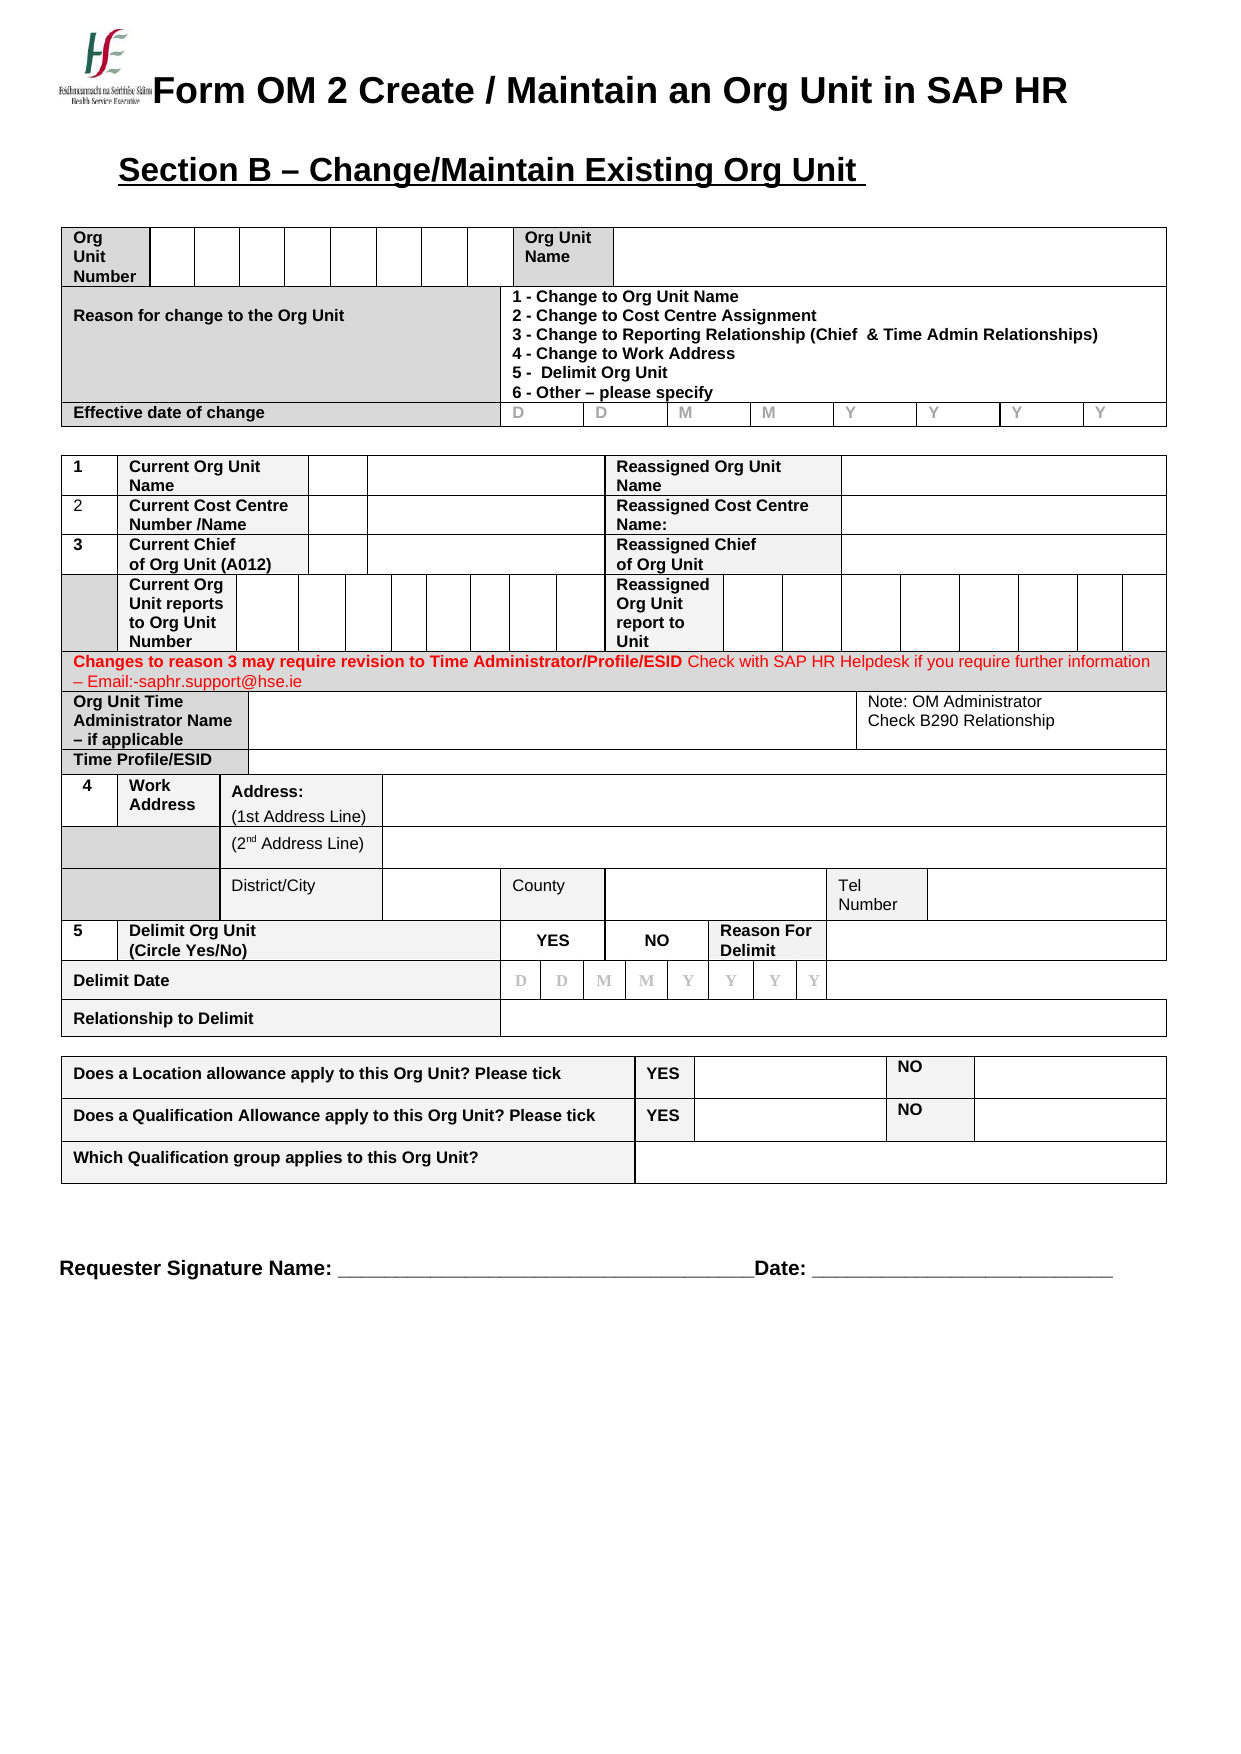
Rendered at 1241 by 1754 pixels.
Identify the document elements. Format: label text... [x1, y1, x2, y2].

table_cell [62, 575, 117, 651]
table_cell 2 [62, 496, 117, 534]
table_cell [383, 827, 1166, 868]
table_header [975, 1057, 1166, 1098]
table_header [468, 228, 513, 286]
table_cell Y [1001, 403, 1083, 426]
table_cell [960, 575, 1018, 651]
table_header 1 [62, 456, 117, 495]
table_cell [392, 575, 426, 651]
table_cell [606, 869, 826, 920]
table_header [309, 456, 367, 495]
table_cell D [541, 961, 583, 999]
table_cell Delimit Org Unit (Circle Yes/No) [118, 921, 500, 959]
table_cell County [501, 869, 604, 920]
table_header NO [887, 1057, 974, 1098]
table_cell Address: (1st Address Line) [221, 775, 382, 826]
table_cell [427, 575, 470, 651]
table_cell Y [1084, 403, 1166, 426]
table_cell [510, 575, 556, 651]
table_cell YES [501, 921, 604, 959]
table_cell M [626, 961, 667, 999]
table_cell [724, 575, 782, 651]
table_cell [842, 496, 1166, 534]
table_cell D [501, 403, 583, 426]
table_cell [928, 869, 1166, 920]
table_cell [975, 1099, 1166, 1141]
table_cell 1 - Change to Org Unit Name 2 - Change to Cost Centre Assignment 3 - Change to Reporting Relationship (Chief & Time Admin Relationships) 4 - Change to Work Address 5 - Delimit Org Unit 6 - Other – please specify [501, 287, 1166, 402]
table_cell Current Chief of Org Unit (A012) [118, 535, 308, 573]
table_cell Changes to reason 3 may require revision to Time Administrator/Profile/ESID Check with SAP HR Helpdesk if you require further information – Email:-saphr.support@hse.ie [62, 652, 1166, 691]
table_cell [1123, 575, 1166, 651]
table_cell (2nd Address Line) [221, 827, 382, 868]
table_cell [309, 535, 367, 573]
table_cell [383, 869, 500, 920]
table_cell NO [887, 1099, 974, 1141]
table_cell [237, 575, 298, 651]
table_cell M [751, 403, 833, 426]
table_header YES [636, 1057, 694, 1098]
table_cell [368, 535, 604, 573]
table_cell [249, 750, 1166, 774]
table_cell [383, 775, 1166, 826]
table_cell [827, 921, 1166, 959]
table_cell M [584, 961, 625, 999]
table_cell Y [797, 961, 826, 999]
table_cell [309, 496, 367, 534]
table_cell [695, 1099, 886, 1141]
table_header [842, 456, 1166, 495]
table_cell Reassigned Org Unit report to Unit [606, 575, 723, 651]
table_cell [501, 1000, 1166, 1036]
table_header [285, 228, 330, 286]
table_header Reassigned Org Unit Name [606, 456, 841, 495]
table_header [377, 228, 421, 286]
table_cell M [668, 403, 750, 426]
table_cell [1019, 575, 1077, 651]
table_cell 5 [62, 921, 117, 959]
table_header Org Unit Name [514, 228, 613, 286]
table_cell Time Profile/ESID [62, 750, 248, 774]
table_cell Y [668, 961, 708, 999]
table_cell Delimit Date [62, 961, 500, 999]
table_cell [471, 575, 509, 651]
table_cell Does a Qualification Allowance apply to this Org Unit? Please tick [62, 1099, 634, 1141]
table_cell Reassigned Cost Centre Name: [606, 496, 841, 534]
table_cell Y [754, 961, 796, 999]
table_cell [62, 827, 219, 868]
table_cell YES [636, 1099, 694, 1141]
table_cell D [584, 403, 667, 426]
table_cell Y [917, 403, 999, 426]
table_cell Tel Number [827, 869, 927, 920]
table_cell Y [834, 403, 916, 426]
table_cell 4 [62, 775, 117, 826]
table_header [422, 228, 467, 286]
table_cell [842, 535, 1166, 573]
table_cell Relationship to Delimit [62, 1000, 500, 1036]
table_cell NO [606, 921, 708, 959]
table_cell Which Qualification group applies to this Org Unit? [62, 1142, 634, 1183]
table_cell [249, 692, 856, 749]
table_header [695, 1057, 886, 1098]
table_cell [557, 575, 604, 651]
table_cell Note: OM Administrator Check B290 Relationship [857, 692, 1166, 749]
table_header [240, 228, 284, 286]
table_cell [368, 496, 604, 534]
table_header [614, 228, 1166, 286]
table_header Current Org Unit Name [118, 456, 308, 495]
table_cell [842, 575, 900, 651]
table_header [151, 228, 194, 286]
table_cell Org Unit Time Administrator Name – if applicable [62, 692, 248, 749]
table_cell [901, 575, 959, 651]
text Requester Signature Name: ____________________________________Date: __________________________ [59, 1256, 1122, 1279]
table_cell [299, 575, 345, 651]
table_cell Current Cost Centre Number /Name [118, 496, 308, 534]
text Section B – Change/Maintain Existing Org Unit [118, 150, 1122, 189]
table_cell Reason for change to the Org Unit [62, 287, 500, 402]
table_header Org Unit Number [62, 228, 149, 286]
table_cell Y [709, 961, 753, 999]
table_cell Work Address [118, 775, 219, 826]
table_cell 3 [62, 535, 117, 573]
table_cell Reason For Delimit [709, 921, 826, 959]
table_cell [346, 575, 391, 651]
table_cell Effective date of change [62, 403, 500, 426]
table_cell District/City [221, 869, 382, 920]
table_cell [1078, 575, 1122, 651]
table_cell [783, 575, 841, 651]
table_header [195, 228, 239, 286]
table_cell [636, 1142, 1166, 1183]
table_header [368, 456, 604, 495]
table_header [331, 228, 376, 286]
table_cell [62, 869, 219, 920]
table_cell Reassigned Chief of Org Unit [606, 535, 841, 573]
table_cell Current Org Unit reports to Org Unit Number [118, 575, 236, 651]
table_cell D [501, 961, 540, 999]
table_header Does a Location allowance apply to this Org Unit? Please tick [62, 1057, 634, 1098]
